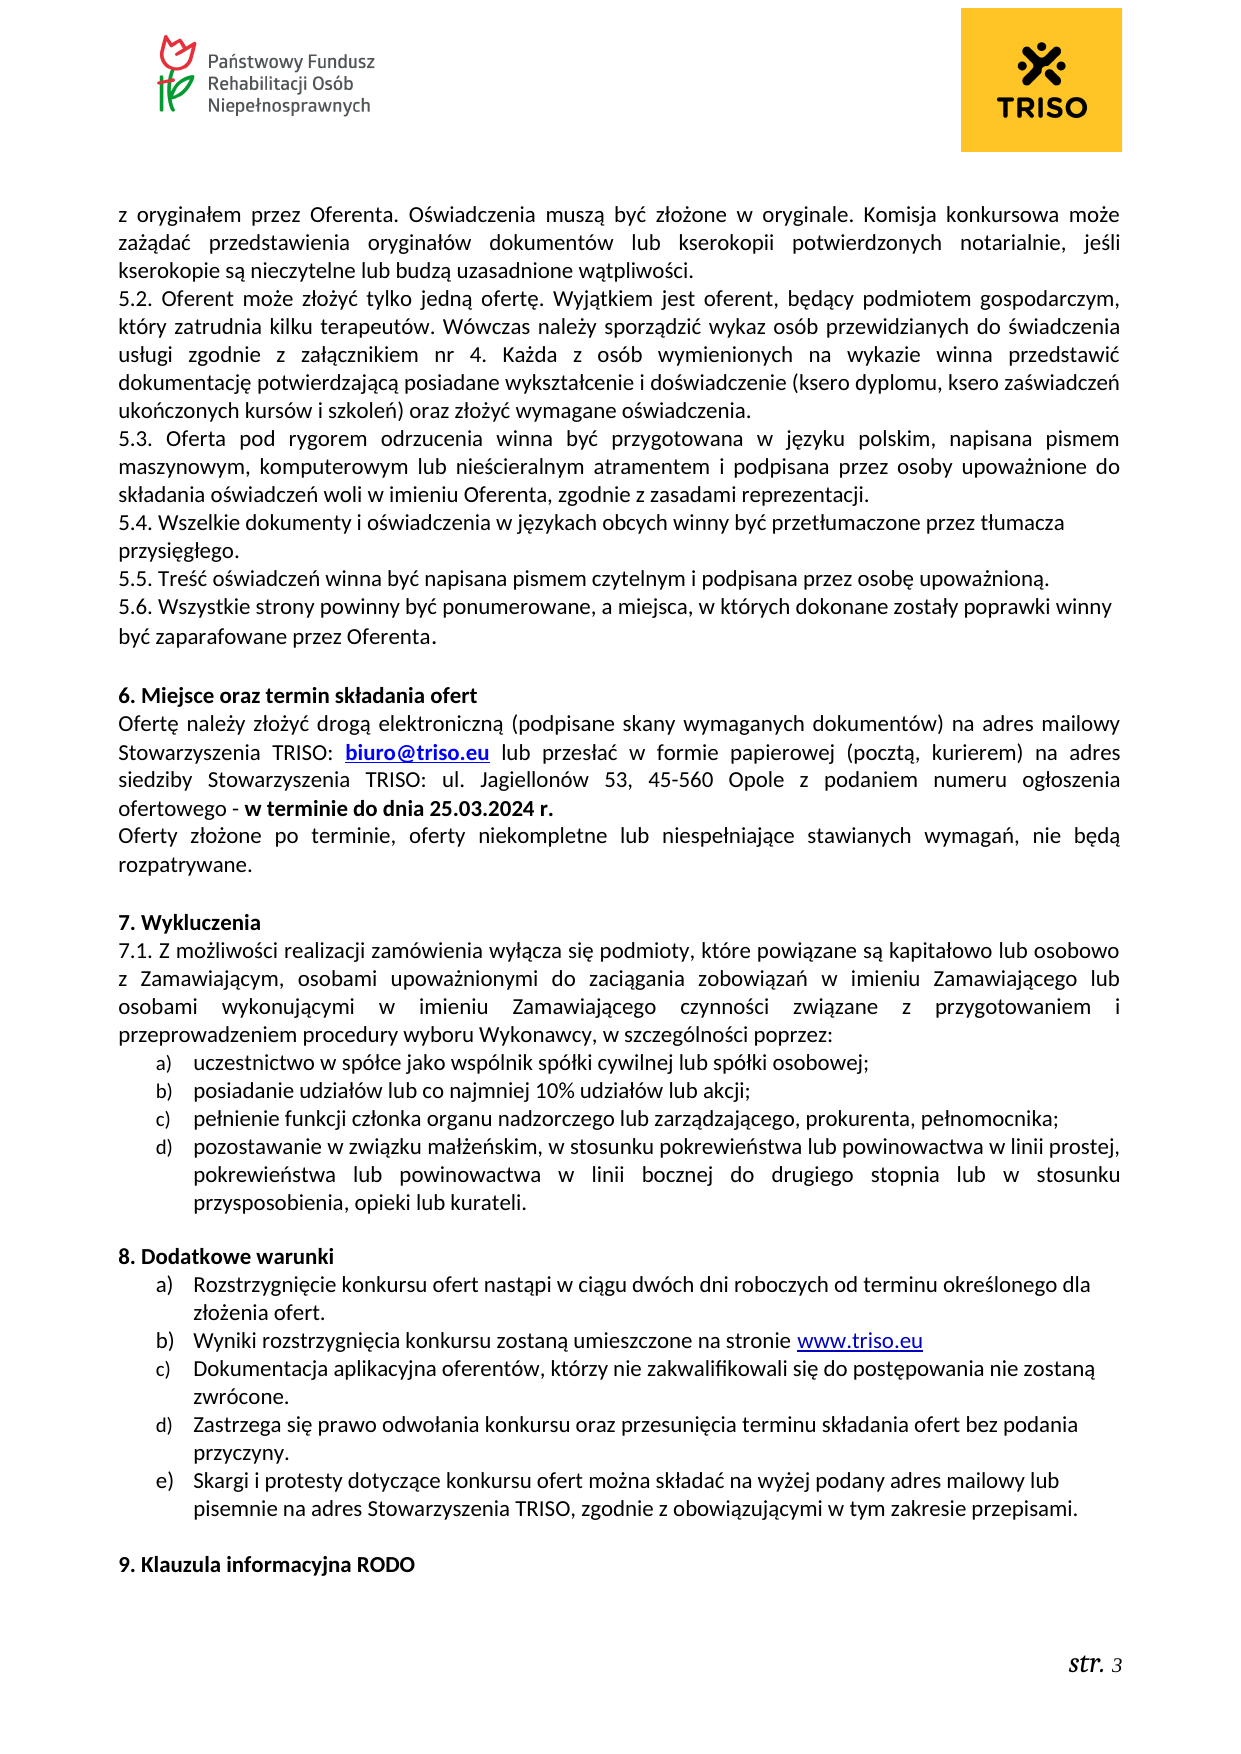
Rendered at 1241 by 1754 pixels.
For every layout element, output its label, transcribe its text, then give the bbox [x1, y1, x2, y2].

picture [118, 0, 413, 152]
text Oferty złożone po terminie, oferty niekompletne lub niespełniające stawianych wymagań, nie będą rozpatrywane. [118, 822, 1122, 878]
text 5.5. Treść oświadczeń winna być napisana pismem czytelnym i podpisana przez osobę upoważnioną. [118, 564, 1122, 592]
list uczestnictwo w spółce jako wspólnik spółki cywilnej lub spółki osobowej; [156, 1048, 1122, 1076]
list Zastrzega się prawo odwołania konkursu oraz przesunięcia terminu składania ofert bez podania przyczyny. [156, 1410, 1122, 1466]
text 5.4. Wszelkie dokumenty i oświadczenia w językach obcych winny być przetłumaczone przez tłumacza przysięgłego. [118, 508, 1122, 564]
text 5.3. Oferta pod rygorem odrzucenia winna być przygotowana w języku polskim, napisana pismem maszynowym, komputerowym lub nieścieralnym atramentem i podpisana przez osoby upoważnione do składania oświadczeń woli w imieniu Oferenta, zgodnie z zasadami reprezentacji. [118, 424, 1122, 508]
list Skargi i protesty dotyczące konkursu ofert można składać na wyżej podany adres mailowy lub pisemnie na adres Stowarzyszenia TRISO, zgodnie z obowiązującymi w tym zakresie przepisami. [156, 1466, 1122, 1522]
picture [961, 8, 1123, 152]
list Rozstrzygnięcie konkursu ofert nastąpi w ciągu dwóch dni roboczych od terminu określonego dla złożenia ofert. [156, 1270, 1122, 1326]
list pełnienie funkcji członka organu nadzorczego lub zarządzającego, prokurenta, pełnomocnika; [156, 1104, 1122, 1132]
text z oryginałem przez Oferenta. Oświadczenia muszą być złożone w oryginale. Komisja konkursowa może zażądać przedstawienia oryginałów dokumentów lub kserokopii potwierdzonych notarialnie, jeśli kserokopie są nieczytelne lub budzą uzasadnione wątpliwości. [118, 200, 1122, 284]
text 7. Wykluczenia [118, 908, 1122, 936]
list posiadanie udziałów lub co najmniej 10% udziałów lub akcji; [156, 1076, 1122, 1104]
text 6. Miejsce oraz termin składania ofert [118, 682, 1122, 709]
list pozostawanie w związku małżeńskim, w stosunku pokrewieństwa lub powinowactwa w linii prostej, pokrewieństwa lub powinowactwa w linii bocznej do drugiego stopnia lub w stosunku przysposobienia, opieki lub kurateli. [156, 1132, 1122, 1216]
list Dokumentacja aplikacyjna oferentów, którzy nie zakwalifikowali się do postępowania nie zostaną zwrócone. [156, 1354, 1122, 1410]
text 8. Dodatkowe warunki [118, 1242, 1122, 1270]
text 5.6. Wszystkie strony powinny być ponumerowane, a miejsca, w których dokonane zostały poprawki winny być zaparafowane przez Oferenta. [118, 592, 1122, 651]
list Wyniki rozstrzygnięcia konkursu zostaną umieszczone na stronie www.triso.eu [156, 1326, 1122, 1354]
text 5.2. Oferent może złożyć tylko jedną ofertę. Wyjątkiem jest oferent, będący podmiotem gospodarczym, który zatrudnia kilku terapeutów. Wówczas należy sporządzić wykaz osób przewidzianych do świadczenia usługi zgodnie z załącznikiem nr 4. Każda z osób wymienionych na wykazie winna przedstawić dokumentację potwierdzającą posiadane wykształcenie i doświadczenie (ksero dyplomu, ksero zaświadczeń ukończonych kursów i szkoleń) oraz złożyć wymagane oświadczenia. [118, 284, 1122, 424]
text 7.1. Z możliwości realizacji zamówienia wyłącza się podmioty, które powiązane są kapitałowo lub osobowo z Zamawiającym, osobami upoważnionymi do zaciągania zobowiązań w imieniu Zamawiającego lub osobami wykonującymi w imieniu Zamawiającego czynności związane z przygotowaniem i przeprowadzeniem procedury wyboru Wykonawcy, w szczególności poprzez: [118, 936, 1122, 1048]
text Ofertę należy złożyć drogą elektroniczną (podpisane skany wymaganych dokumentów) na adres mailowy Stowarzyszenia TRISO: biuro@triso.eu lub przesłać w formie papierowej (pocztą, kurierem) na adres siedziby Stowarzyszenia TRISO: ul. Jagiellonów 53, 45-560 Opole z podaniem numeru ogłoszenia ofertowego - w terminie do dnia 25.03.2024 r. [118, 709, 1122, 822]
text 9. Klauzula informacyjna RODO [118, 1550, 1122, 1578]
